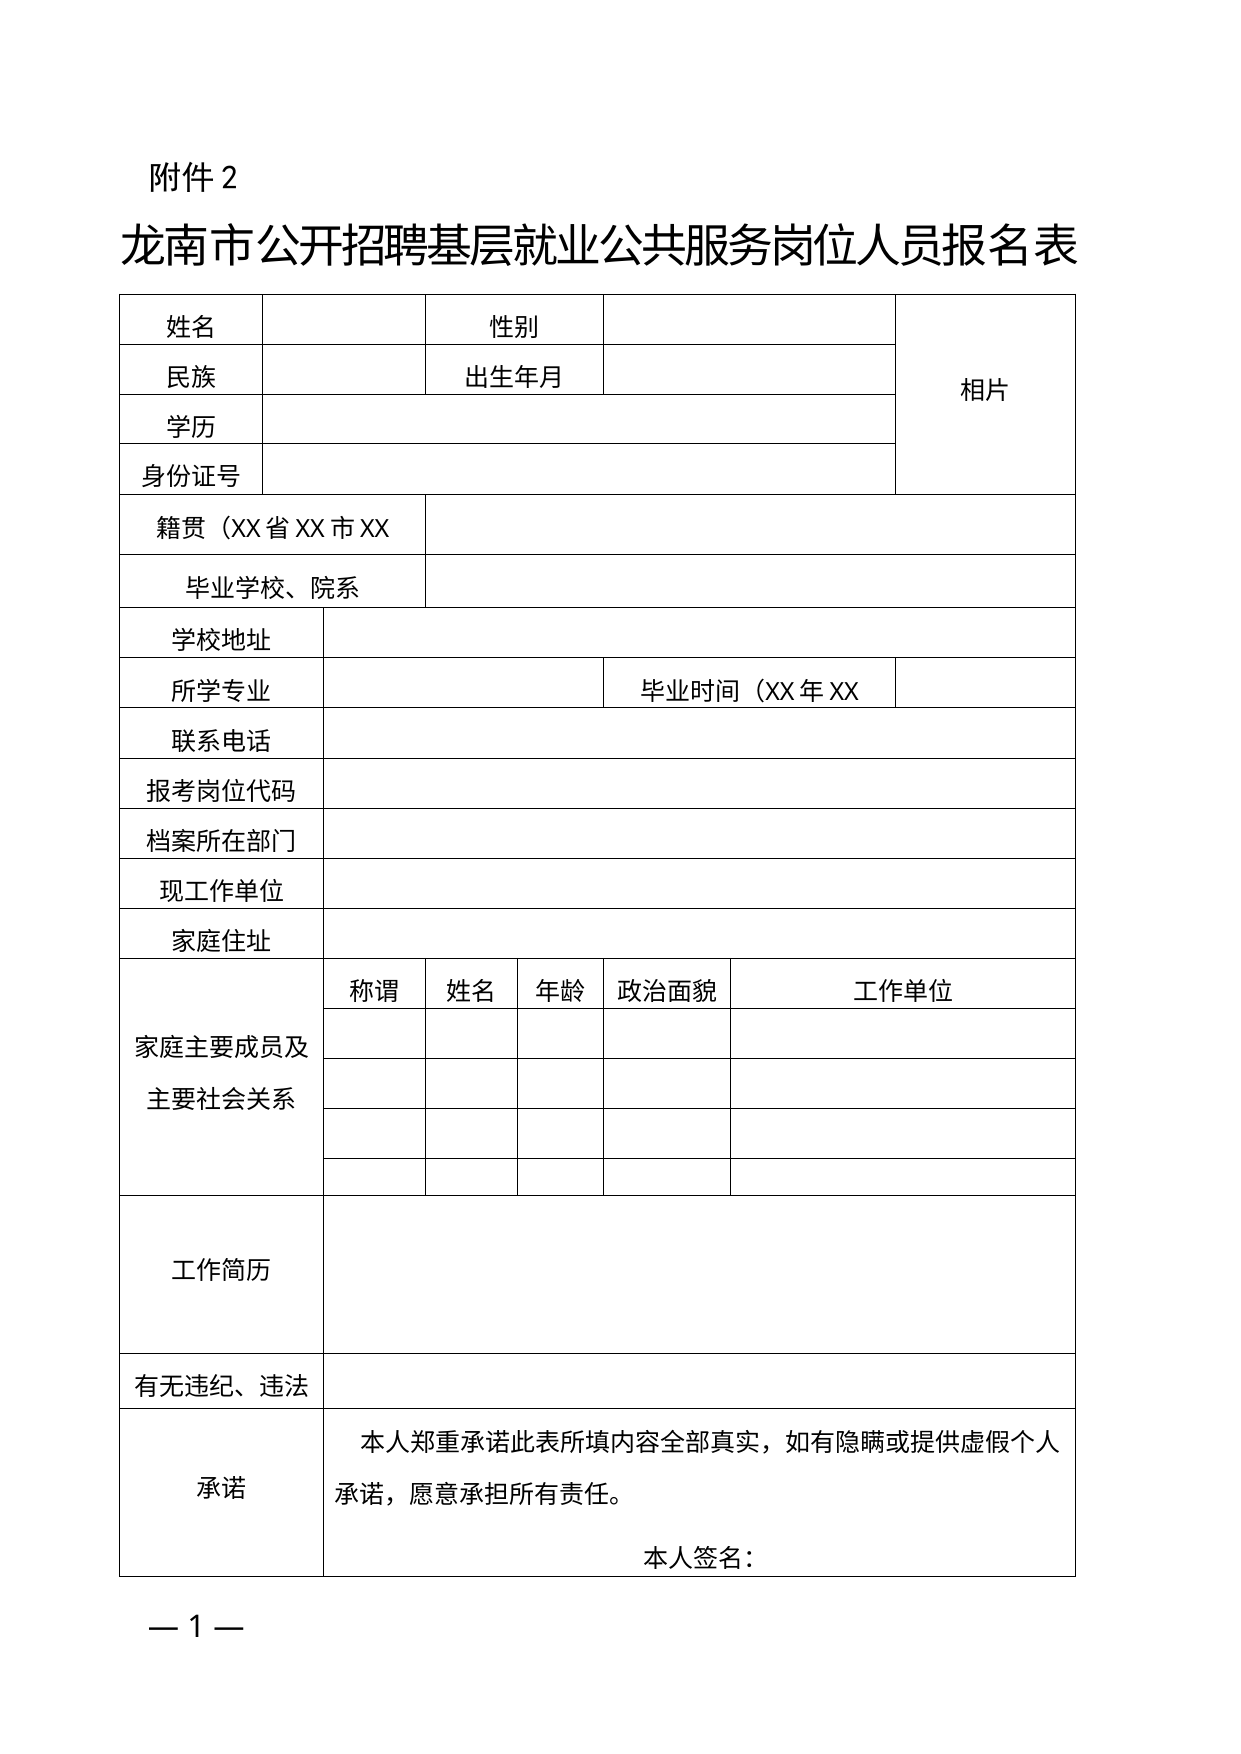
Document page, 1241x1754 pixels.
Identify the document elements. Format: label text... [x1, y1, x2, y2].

table_cell [324, 1109, 425, 1158]
table_cell [518, 1109, 603, 1158]
table_cell [731, 1059, 1075, 1108]
table_cell 本人郑重承诺此表所填内容全部真实，如有隐瞒或提供虚假个人承诺，愿意承担所有责任。 [324, 1409, 1075, 1525]
table_cell 籍贯（XX省XX市XX县） [120, 495, 425, 554]
table_cell [426, 1159, 517, 1195]
table_header [263, 295, 425, 343]
table_cell [324, 909, 1075, 958]
table_cell 毕业学校、院系 [120, 555, 425, 607]
table_cell [604, 1109, 730, 1158]
table_cell [518, 1159, 603, 1195]
table_cell [604, 1009, 730, 1058]
table_cell [604, 345, 895, 394]
table_cell [426, 495, 1075, 554]
table_cell 档案所在部门 [120, 809, 323, 858]
table_header 性别 [426, 295, 603, 343]
table_cell [324, 658, 603, 707]
table_cell 工作简历 [120, 1196, 323, 1353]
table_cell [324, 859, 1075, 908]
table_cell [731, 1159, 1075, 1195]
table_cell [324, 1354, 1075, 1408]
table_cell 学历 [120, 395, 262, 443]
table_cell 政治面貌 [604, 959, 730, 1008]
table_cell [426, 1109, 517, 1158]
table_cell 学校地址 [120, 608, 323, 657]
table_cell 报考岗位代码 [120, 759, 323, 807]
table_cell 年龄 [518, 959, 603, 1008]
table_cell 称谓 [324, 959, 425, 1008]
table_cell [896, 658, 1075, 707]
table_header [604, 295, 895, 343]
table_cell 身份证号 [120, 444, 262, 494]
table_cell [518, 1059, 603, 1108]
table_cell 有无违纪、违法犯罪记录 [120, 1354, 323, 1408]
table_cell [263, 395, 895, 443]
table_cell 姓名 [426, 959, 517, 1008]
table_cell [324, 809, 1075, 858]
table_cell 家庭主要成员及主要社会关系 [120, 959, 323, 1195]
table_cell 联系电话 [120, 708, 323, 757]
table_cell [426, 555, 1075, 607]
text 附件2 [148, 148, 1093, 200]
table_cell [426, 1009, 517, 1058]
table_cell 毕业时间（XX年XX月） [604, 658, 895, 707]
table_cell [324, 608, 1075, 657]
table_cell [324, 1196, 1075, 1353]
table_cell [604, 1159, 730, 1195]
table_cell [604, 1059, 730, 1108]
table_cell 现工作单位 [120, 859, 323, 908]
table_header 相片 [896, 295, 1075, 494]
table_cell [324, 1159, 425, 1195]
table_cell [263, 444, 895, 494]
table_cell [324, 708, 1075, 757]
table_cell [518, 1009, 603, 1058]
table_cell 所学专业 [120, 658, 323, 707]
table_cell [324, 1059, 425, 1108]
text 龙南市公开招聘基层就业公共服务岗位人员报名表 [109, 221, 1093, 273]
table_cell [731, 1109, 1075, 1158]
table_cell [731, 1009, 1075, 1058]
table_cell 民族 [120, 345, 262, 394]
table_cell [426, 1059, 517, 1108]
table_cell 家庭住址 [120, 909, 323, 958]
table_header 姓名 [120, 295, 262, 343]
table_cell [324, 759, 1075, 807]
table_cell 本人签名： [324, 1525, 1075, 1576]
table_cell [324, 1009, 425, 1058]
table_cell 承诺 [120, 1409, 323, 1576]
table_cell [263, 345, 425, 394]
table_cell 工作单位 [731, 959, 1075, 1008]
table_cell 出生年月 [426, 345, 603, 394]
